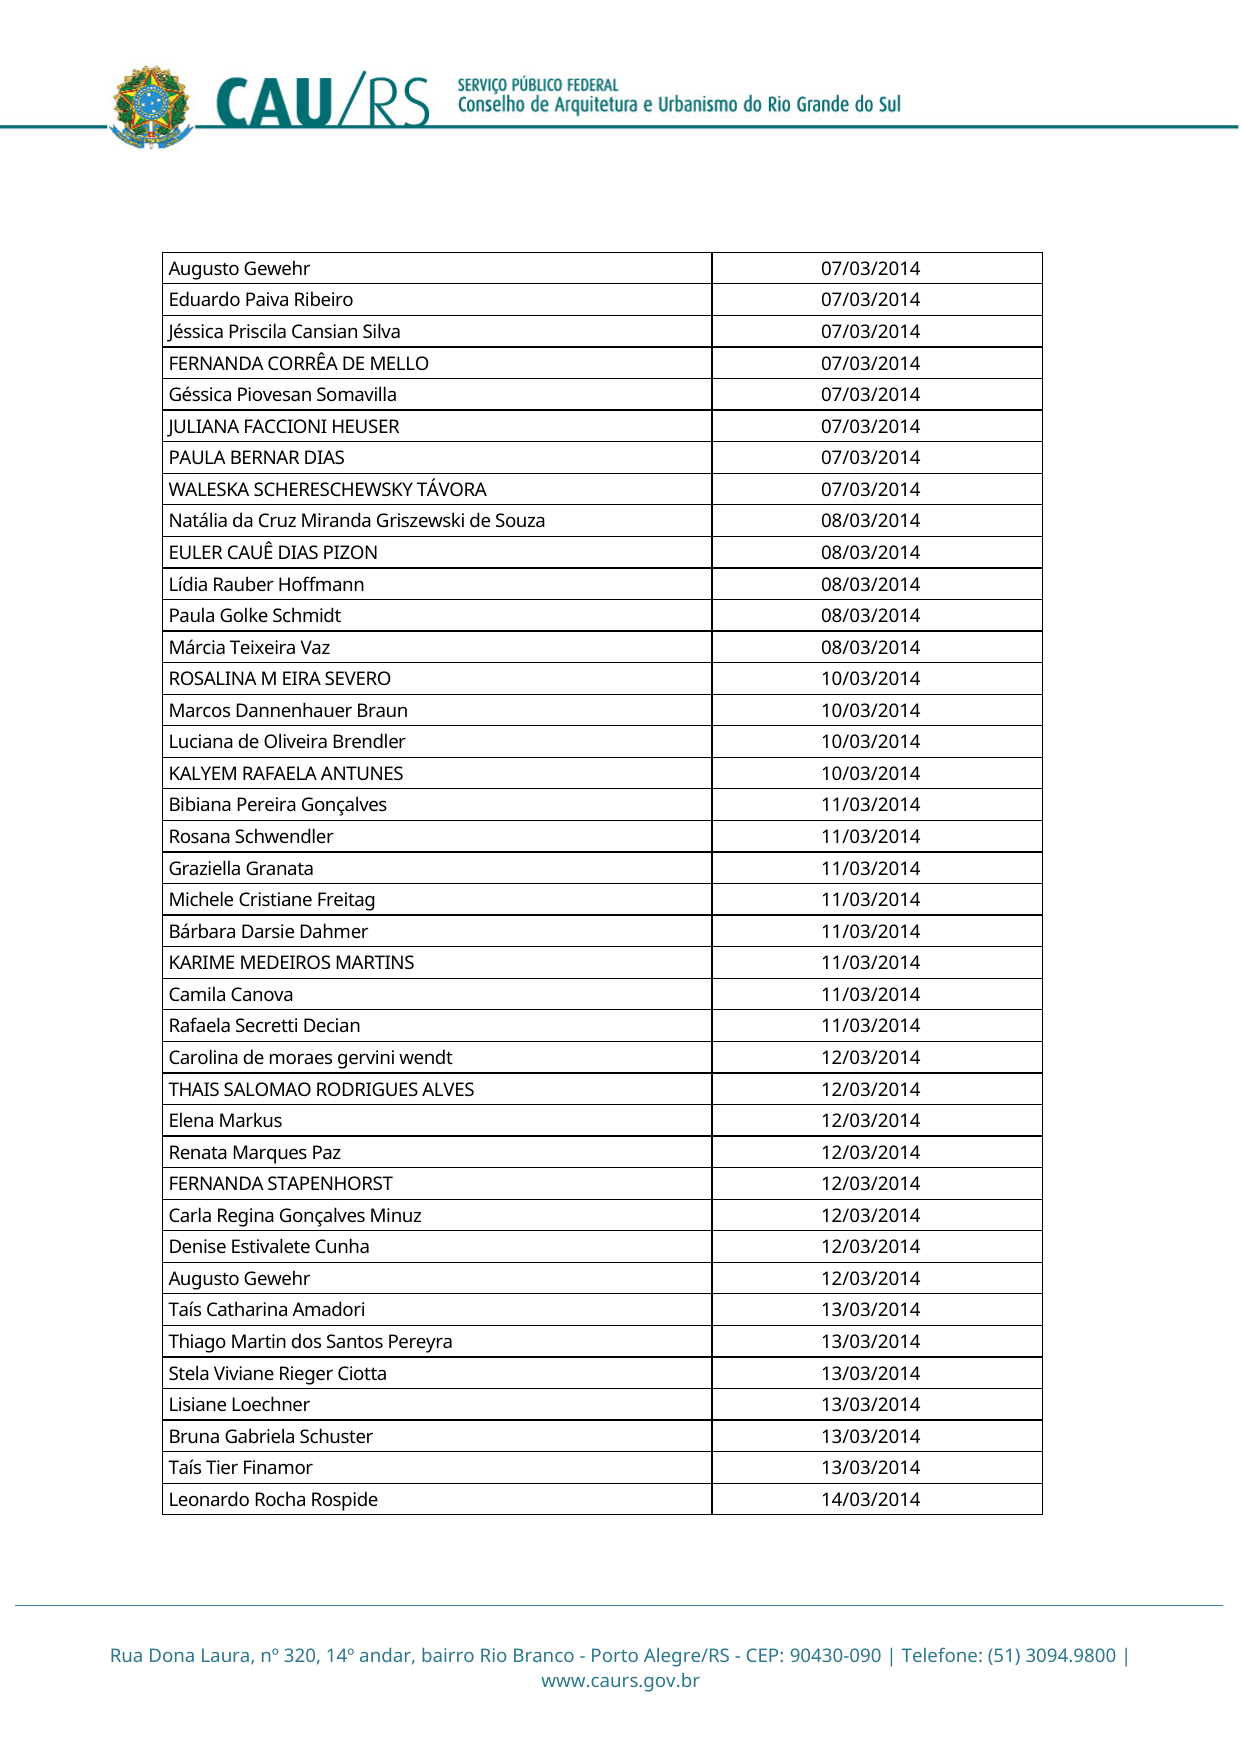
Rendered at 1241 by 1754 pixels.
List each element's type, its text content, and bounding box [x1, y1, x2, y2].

table_cell Marcos Dannenhauer Braun [163, 695, 711, 725]
table_cell 11/03/2014 [713, 789, 1042, 820]
table_cell Renata Marques Paz [163, 1137, 711, 1167]
table_cell Luciana de Oliveira Brendler [163, 726, 711, 757]
table_cell 11/03/2014 [713, 821, 1042, 851]
table_cell 08/03/2014 [713, 537, 1042, 567]
table_cell Denise Estivalete Cunha [163, 1231, 711, 1262]
table_cell 12/03/2014 [713, 1105, 1042, 1135]
table_cell 11/03/2014 [713, 1010, 1042, 1041]
table_cell 12/03/2014 [713, 1168, 1042, 1198]
table_cell 07/03/2014 [713, 316, 1042, 346]
table_cell 12/03/2014 [713, 1042, 1042, 1072]
picture [0, 0, 1239, 160]
table_cell Natália da Cruz Miranda Griszewski de Souza [163, 505, 711, 536]
table_cell Paula Golke Schmidt [163, 600, 711, 630]
table_cell 07/03/2014 [713, 411, 1042, 441]
table_cell 07/03/2014 [713, 348, 1042, 378]
table_cell 08/03/2014 [713, 569, 1042, 599]
table_cell 07/03/2014 [713, 253, 1042, 283]
table_cell 13/03/2014 [713, 1358, 1042, 1388]
table_cell Carolina de moraes gervini wendt [163, 1042, 711, 1072]
table_cell WALESKA SCHERESCHEWSKY TÁVORA [163, 474, 711, 504]
table_cell 12/03/2014 [713, 1263, 1042, 1293]
table_cell 11/03/2014 [713, 853, 1042, 883]
table_cell 12/03/2014 [713, 1200, 1042, 1230]
table_cell Graziella Granata [163, 853, 711, 883]
table_cell 12/03/2014 [713, 1231, 1042, 1262]
table_cell Lídia Rauber Hoffmann [163, 569, 711, 599]
table_cell 07/03/2014 [713, 474, 1042, 504]
table_cell EULER CAUÊ DIAS PIZON [163, 537, 711, 567]
table_cell 12/03/2014 [713, 1137, 1042, 1167]
table_cell Elena Markus [163, 1105, 711, 1135]
table_cell Thiago Martin dos Santos Pereyra [163, 1326, 711, 1356]
table_cell Eduardo Paiva Ribeiro [163, 284, 711, 315]
table_cell JULIANA FACCIONI HEUSER [163, 411, 711, 441]
table_cell 11/03/2014 [713, 884, 1042, 914]
table_cell 13/03/2014 [713, 1294, 1042, 1325]
table_cell 07/03/2014 [713, 442, 1042, 472]
table_cell 08/03/2014 [713, 505, 1042, 536]
table_cell Michele Cristiane Freitag [163, 884, 711, 914]
table_cell Rosana Schwendler [163, 821, 711, 851]
table_cell 12/03/2014 [713, 1074, 1042, 1104]
table_cell KALYEM RAFAELA ANTUNES [163, 758, 711, 788]
table_cell 08/03/2014 [713, 600, 1042, 630]
table_cell Leonardo Rocha Rospide [163, 1484, 711, 1514]
table_cell 10/03/2014 [713, 758, 1042, 788]
table_cell 11/03/2014 [713, 916, 1042, 946]
table_cell 14/03/2014 [713, 1484, 1042, 1514]
table_cell 08/03/2014 [713, 632, 1042, 662]
table_cell Bibiana Pereira Gonçalves [163, 789, 711, 820]
table_cell 13/03/2014 [713, 1421, 1042, 1451]
table_cell 13/03/2014 [713, 1389, 1042, 1419]
table_cell 11/03/2014 [713, 979, 1042, 1009]
table_cell 10/03/2014 [713, 726, 1042, 757]
table_cell Taís Catharina Amadori [163, 1294, 711, 1325]
table_cell 10/03/2014 [713, 663, 1042, 693]
table_cell 11/03/2014 [713, 947, 1042, 977]
table_cell FERNANDA CORRÊA DE MELLO [163, 348, 711, 378]
table_cell 07/03/2014 [713, 284, 1042, 315]
table_cell Lisiane Loechner [163, 1389, 711, 1419]
table_cell Augusto Gewehr [163, 1263, 711, 1293]
table_cell Augusto Gewehr [163, 253, 711, 283]
table_cell 13/03/2014 [713, 1452, 1042, 1482]
table_cell Géssica Piovesan Somavilla [163, 379, 711, 409]
table_cell Rafaela Secretti Decian [163, 1010, 711, 1041]
table_cell KARIME MEDEIROS MARTINS [163, 947, 711, 977]
table_cell Stela Viviane Rieger Ciotta [163, 1358, 711, 1388]
table_cell 07/03/2014 [713, 379, 1042, 409]
table_cell ROSALINA M EIRA SEVERO [163, 663, 711, 693]
table_cell Camila Canova [163, 979, 711, 1009]
table_cell PAULA BERNAR DIAS [163, 442, 711, 472]
table_cell FERNANDA STAPENHORST [163, 1168, 711, 1198]
table_cell 13/03/2014 [713, 1326, 1042, 1356]
table_cell Bárbara Darsie Dahmer [163, 916, 711, 946]
table_cell 10/03/2014 [713, 695, 1042, 725]
table_cell THAIS SALOMAO RODRIGUES ALVES [163, 1074, 711, 1104]
table_cell Márcia Teixeira Vaz [163, 632, 711, 662]
table_cell Bruna Gabriela Schuster [163, 1421, 711, 1451]
table_cell Jéssica Priscila Cansian Silva [163, 316, 711, 346]
table_cell Carla Regina Gonçalves Minuz [163, 1200, 711, 1230]
table_cell Taís Tier Finamor [163, 1452, 711, 1482]
